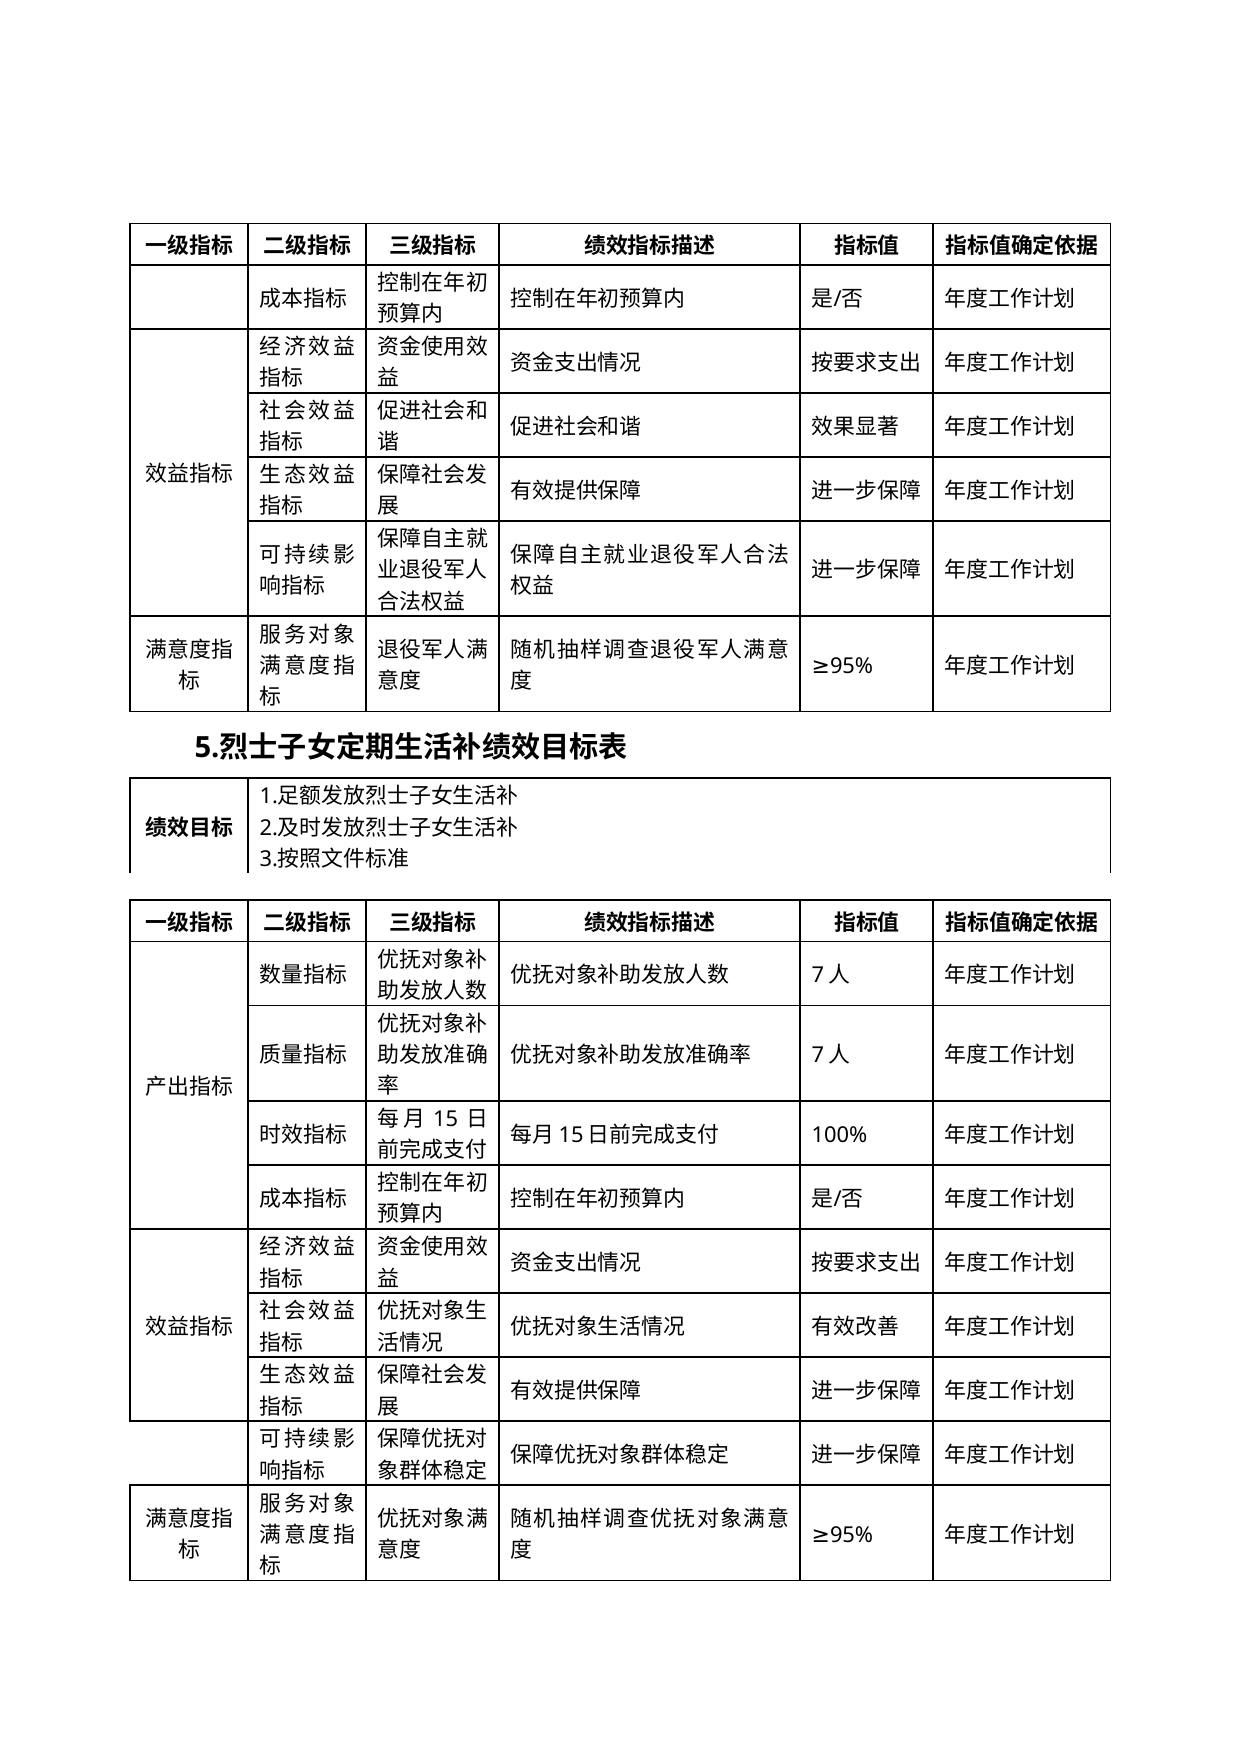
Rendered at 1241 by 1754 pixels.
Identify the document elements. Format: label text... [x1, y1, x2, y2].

table_cell 成本指标 [249, 1166, 365, 1228]
table_cell 7人 [801, 942, 932, 1005]
table_cell 社会效益指标 [249, 1294, 365, 1356]
table_header 二级指标 [249, 901, 365, 941]
table_cell 年度工作计划 [934, 266, 1110, 328]
table_cell 效益指标 [131, 330, 247, 615]
table_cell 年度工作计划 [934, 1358, 1110, 1420]
table_cell 效益指标 [131, 1230, 247, 1420]
table_cell 满意度指标 [131, 1486, 247, 1580]
table_cell 年度工作计划 [934, 1230, 1110, 1292]
table_cell 社会效益指标 [249, 394, 365, 456]
table_header 一级指标 [131, 901, 247, 941]
table_cell 优抚对象补助发放准确率 [367, 1006, 498, 1100]
table_cell 100% [801, 1102, 932, 1164]
table_cell 年度工作计划 [934, 1166, 1110, 1228]
table_cell 质量指标 [249, 1006, 365, 1100]
table_header 三级指标 [367, 224, 498, 264]
table_cell 控制在年初预算内 [367, 1166, 498, 1228]
table_cell 优抚对象生活情况 [367, 1294, 498, 1356]
table_header 指标值 [801, 224, 932, 264]
table_header 绩效指标描述 [500, 224, 799, 264]
table_cell 满意度指标 [131, 617, 247, 711]
table_cell 年度工作计划 [934, 330, 1110, 392]
table_cell 年度工作计划 [934, 1422, 1110, 1484]
table_cell 可持续影响指标 [249, 522, 365, 615]
table_cell 年度工作计划 [934, 617, 1110, 711]
table_cell 资金支出情况 [500, 1230, 799, 1292]
table_cell 优抚对象补助发放人数 [500, 942, 799, 1005]
table_cell 资金使用效益 [367, 1230, 498, 1292]
table_cell 年度工作计划 [934, 522, 1110, 615]
table_cell 每月15日前完成支付 [500, 1102, 799, 1164]
table_cell 年度工作计划 [934, 1006, 1110, 1100]
table_cell 进一步保障 [801, 458, 932, 520]
table_header 指标值确定依据 [934, 224, 1110, 264]
table_cell 控制在年初预算内 [500, 266, 799, 328]
table_cell 退役军人满意度 [367, 617, 498, 711]
table_cell 年度工作计划 [934, 394, 1110, 456]
table_cell 优抚对象生活情况 [500, 1294, 799, 1356]
table_cell 优抚对象满意度 [367, 1486, 498, 1580]
table_header 绩效目标 [131, 779, 247, 873]
table_cell ≥95% [801, 1486, 932, 1580]
table_cell 促进社会和谐 [367, 394, 498, 456]
table_cell 按要求支出 [801, 330, 932, 392]
table_header 指标值确定依据 [934, 901, 1110, 941]
table_cell 年度工作计划 [934, 1294, 1110, 1356]
text 5.烈士子女定期生活补绩效目标表 [136, 712, 1104, 777]
table_cell 优抚对象补助发放准确率 [500, 1006, 799, 1100]
table_cell 7人 [801, 1006, 932, 1100]
table_header 三级指标 [367, 901, 498, 941]
table_cell 是/否 [801, 1166, 932, 1228]
table_cell 服务对象满意度指标 [249, 617, 365, 711]
table_cell 保障社会发展 [367, 1358, 498, 1420]
table_cell 保障优抚对象群体稳定 [500, 1422, 799, 1484]
table_cell 进一步保障 [801, 1358, 932, 1420]
table_cell 可持续影响指标 [249, 1422, 365, 1484]
table_cell 进一步保障 [801, 522, 932, 615]
table_cell 有效改善 [801, 1294, 932, 1356]
table_cell 保障优抚对象群体稳定 [367, 1422, 498, 1484]
table_cell 优抚对象补助发放人数 [367, 942, 498, 1005]
table_cell 年度工作计划 [934, 1102, 1110, 1164]
table_cell 服务对象满意度指标 [249, 1486, 365, 1580]
table_header 1.足额发放烈士子女生活补 2.及时发放烈士子女生活补 3.按照文件标准 [249, 779, 1110, 873]
table_cell 控制在年初预算内 [367, 266, 498, 328]
table_cell 随机抽样调查退役军人满意度 [500, 617, 799, 711]
table_cell 经济效益指标 [249, 330, 365, 392]
table_cell 效果显著 [801, 394, 932, 456]
table_header 绩效指标描述 [500, 901, 799, 941]
table_cell 保障自主就业退役军人合法权益 [500, 522, 799, 615]
table_cell 成本指标 [249, 266, 365, 328]
table_cell 是/否 [801, 266, 932, 328]
table_cell 产出指标 [131, 942, 247, 1228]
table_cell 年度工作计划 [934, 942, 1110, 1005]
table_cell 生态效益指标 [249, 458, 365, 520]
table_cell ≥95% [801, 617, 932, 711]
table_cell 有效提供保障 [500, 1358, 799, 1420]
table_cell 进一步保障 [801, 1422, 932, 1484]
table_cell 保障社会发展 [367, 458, 498, 520]
table_cell 年度工作计划 [934, 458, 1110, 520]
table_header 一级指标 [131, 224, 247, 264]
table_cell 控制在年初预算内 [500, 1166, 799, 1228]
table_cell 时效指标 [249, 1102, 365, 1164]
table_cell 资金支出情况 [500, 330, 799, 392]
table_cell 年度工作计划 [934, 1486, 1110, 1580]
table_cell 资金使用效益 [367, 330, 498, 392]
table_cell 生态效益指标 [249, 1358, 365, 1420]
table_header 指标值 [801, 901, 932, 941]
table_cell 每月15日前完成支付 [367, 1102, 498, 1164]
table_cell 随机抽样调查优抚对象满意度 [500, 1486, 799, 1580]
table_header 二级指标 [249, 224, 365, 264]
table_cell 保障自主就业退役军人合法权益 [367, 522, 498, 615]
table_cell 经济效益指标 [249, 1230, 365, 1292]
table_cell 数量指标 [249, 942, 365, 1005]
table_cell 按要求支出 [801, 1230, 932, 1292]
table_cell 促进社会和谐 [500, 394, 799, 456]
table_cell 有效提供保障 [500, 458, 799, 520]
